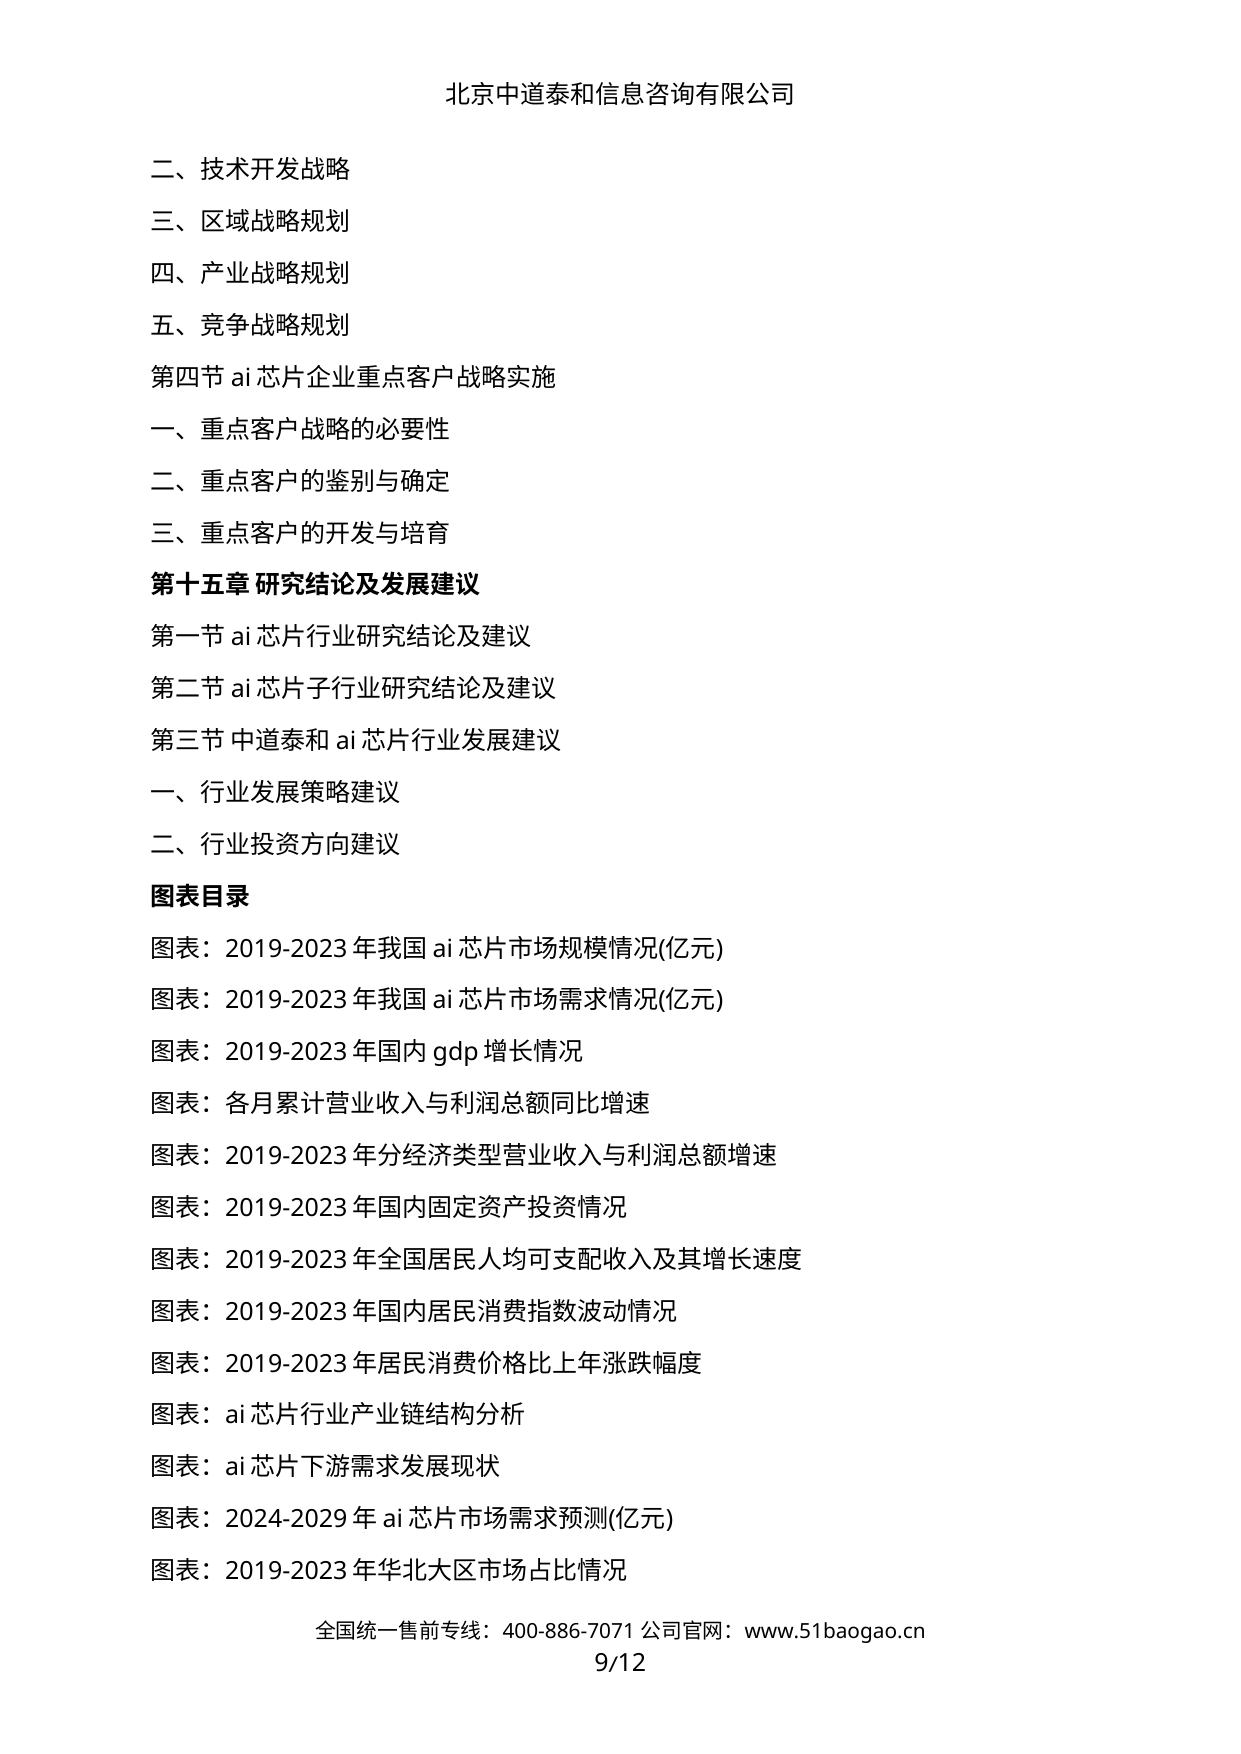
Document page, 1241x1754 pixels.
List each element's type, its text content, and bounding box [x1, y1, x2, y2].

text 图表目录 [150, 876, 1090, 912]
text 第四节 ai芯片企业重点客户战略实施 [150, 357, 1090, 394]
text 图表：2019-2023年国内居民消费指数波动情况 [150, 1291, 1090, 1327]
text 图表：2019-2023年国内固定资产投资情况 [150, 1187, 1090, 1224]
text 图表：ai芯片下游需求发展现状 [150, 1447, 1090, 1483]
text 三、区域战略规划 [150, 202, 1090, 238]
text 图表：ai芯片行业产业链结构分析 [150, 1395, 1090, 1431]
text 图表：各月累计营业收入与利润总额同比增速 [150, 1084, 1090, 1120]
text 二、重点客户的鉴别与确定 [150, 461, 1090, 497]
text 图表：2019-2023年分经济类型营业收入与利润总额增速 [150, 1136, 1090, 1172]
text 图表：2019-2023年我国ai芯片市场需求情况(亿元) [150, 980, 1090, 1016]
text 图表：2019-2023年我国ai芯片市场规模情况(亿元) [150, 928, 1090, 964]
text 图表：2019-2023年全国居民人均可支配收入及其增长速度 [150, 1239, 1090, 1276]
text 图表：2019-2023年居民消费价格比上年涨跌幅度 [150, 1343, 1090, 1379]
text 第二节 ai芯片子行业研究结论及建议 [150, 669, 1090, 705]
text 四、产业战略规划 [150, 254, 1090, 290]
text 第一节 ai芯片行业研究结论及建议 [150, 617, 1090, 653]
text 图表：2019-2023年华北大区市场占比情况 [150, 1551, 1090, 1587]
text 一、行业发展策略建议 [150, 772, 1090, 809]
text 第三节 中道泰和ai芯片行业发展建议 [150, 721, 1090, 757]
text 图表：2024-2029年ai芯片市场需求预测(亿元) [150, 1499, 1090, 1535]
text 一、重点客户战略的必要性 [150, 409, 1090, 446]
text 二、行业投资方向建议 [150, 824, 1090, 861]
text 二、技术开发战略 [150, 150, 1090, 186]
text 图表：2019-2023年国内gdp增长情况 [150, 1032, 1090, 1068]
text 五、竞争战略规划 [150, 306, 1090, 342]
text 第十五章 研究结论及发展建议 [150, 565, 1090, 601]
text 三、重点客户的开发与培育 [150, 513, 1090, 549]
